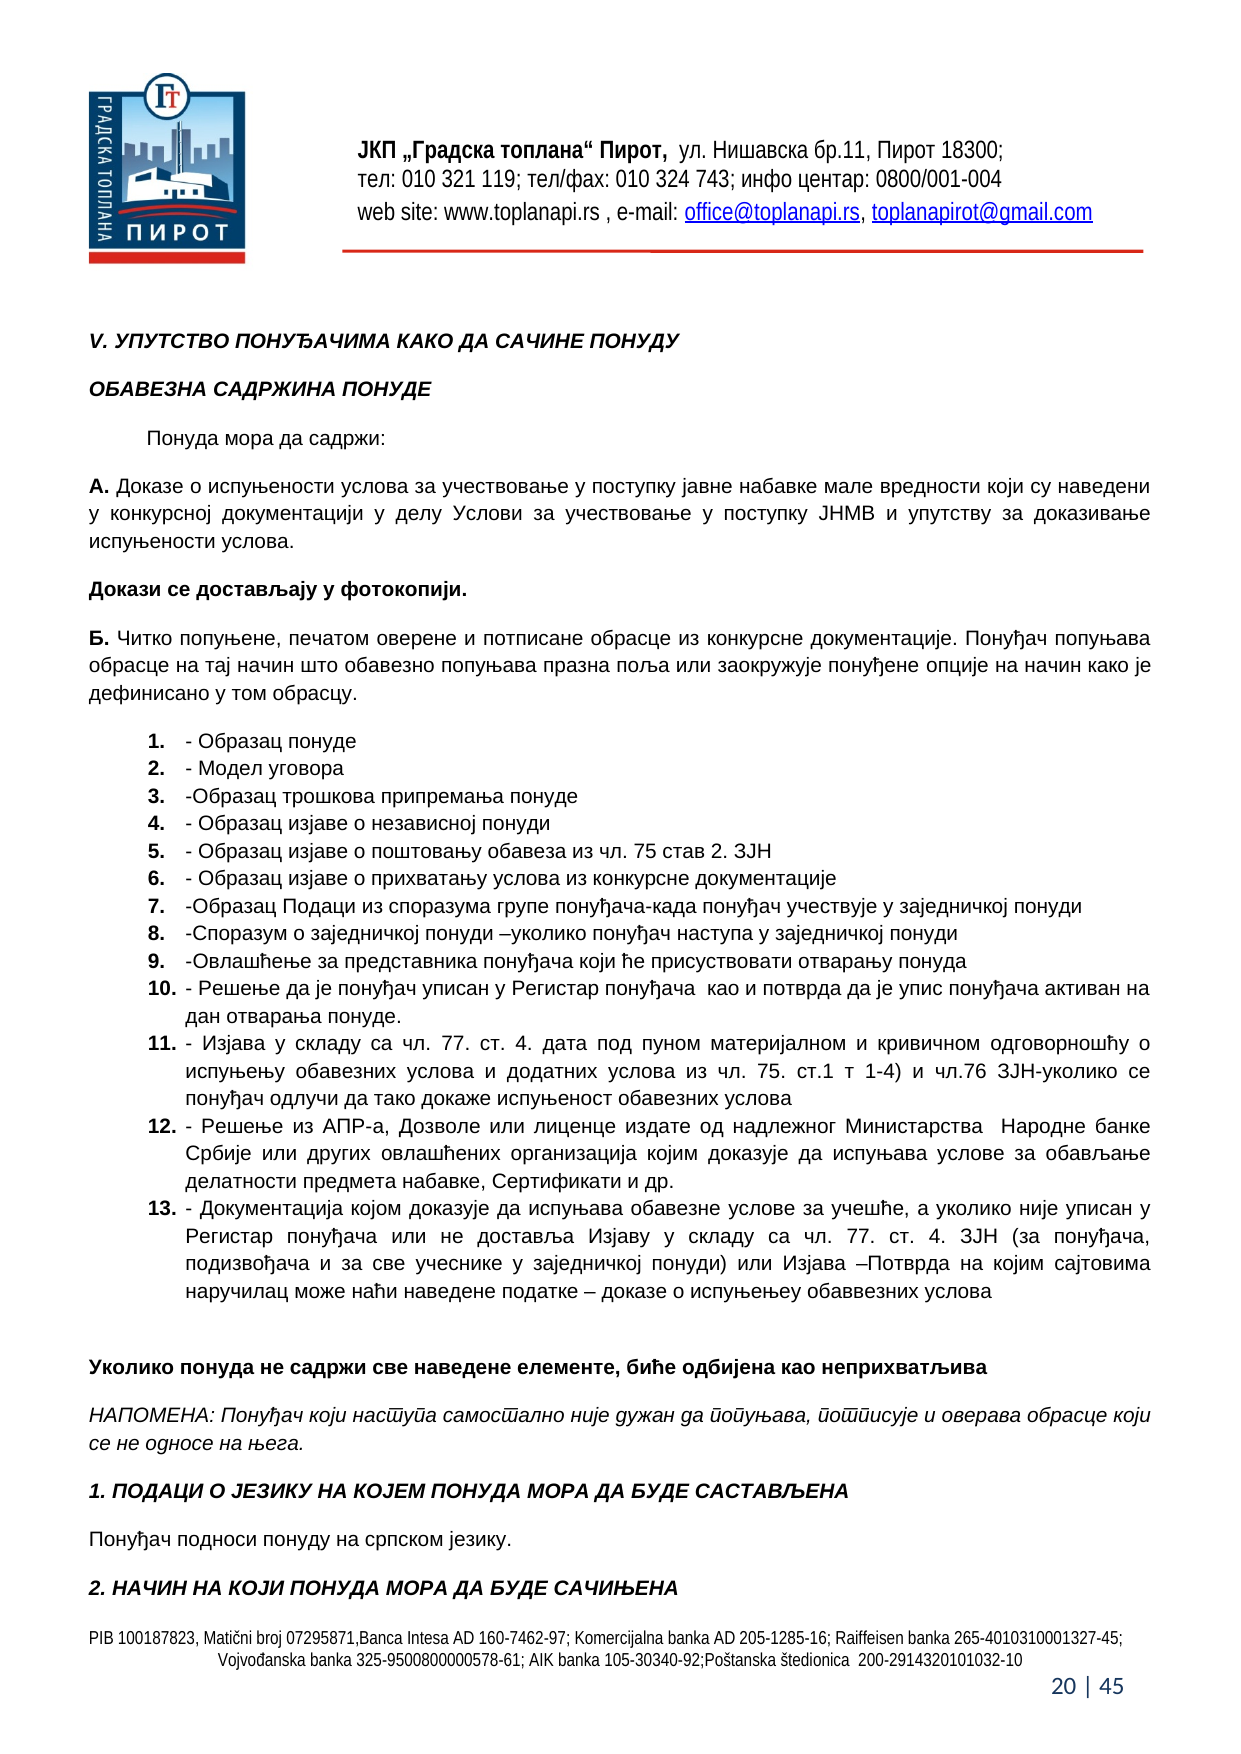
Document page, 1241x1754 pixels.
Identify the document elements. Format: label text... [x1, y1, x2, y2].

picture [88, 73, 338, 281]
text Понуђач подноси понуду на српском језику. [89, 1527, 1152, 1551]
text ОБАВЕЗНА САДРЖИНА ПОНУДЕ [89, 377, 1152, 401]
list - Образац изјаве о независној понуди [148, 811, 1152, 835]
text А. Доказе о испуњености услова за учествовање у поступку јавне набавке мале вредности који су наведени у конкурсној документацији у делу Услови за учествовање у поступку ЈНМВ и упутству за доказивање испуњености услова. [89, 474, 1152, 553]
text Понуда мора да садржи: [89, 425, 1152, 449]
list -Овлашћење за представника понуђача који ће присуствовати отварању понуда [148, 949, 1152, 973]
list - Образац понуде [148, 729, 1152, 753]
text V. УПУТСТВО ПОНУЂАЧИМА КАКО ДА САЧИНЕ ПОНУДУ [89, 329, 1152, 353]
list -Образац трошкова припремања понуде [148, 784, 1152, 808]
list - Образац изјаве о прихватању услова из конкурсне документације [148, 866, 1152, 890]
list - Образац изјаве о поштовању обавеза из чл. 75 став 2. ЗЈН [148, 839, 1152, 863]
text Уколико понуда не садржи све наведене елементе, биће одбијена као неприхватљива [89, 1354, 1152, 1378]
list - Модел уговора [148, 756, 1152, 780]
list -Споразум о заједничкој понуди –уколико понуђач наступа у заједничкој понуди [148, 921, 1152, 945]
text 1. ПОДАЦИ О ЈЕЗИКУ НА КОЈЕМ ПОНУДА МОРА ДА БУДЕ САСТАВЉЕНА [89, 1479, 1152, 1503]
list -Образац Подаци из споразума групе понуђача-када понуђач учествује у заједничкој понуди [148, 894, 1152, 918]
list - Документација којом доказује да испуњава обавезне услове за учешће, а уколико није уписан у Регистар понуђача или не доставља Изјаву у складу са чл. 77. ст. 4. ЗЈН (за понуђача, подизвођача и за све учеснике у заједничкој понуди) или Изјава –Потврда на којим сајтовима наручилац може наћи наведене податке – доказе о испуњењеу обаввезних услова [148, 1196, 1152, 1303]
text Докази се достављају у фотокопији. [89, 577, 1152, 601]
list - Решење из АПР-а, Дозволе или лиценце издате од надлежног Министарства Народне банке Србије или других овлашћених организација којим доказује да испуњава услове за обављање делатности предмета набавке, Сертификати и др. [148, 1114, 1152, 1193]
text 2. НАЧИН НА КОЈИ ПОНУДА МОРА ДА БУДЕ САЧИЊЕНА [89, 1575, 1152, 1599]
text НАПОМЕНА: Понуђач који наступа самостално није дужан да попуњава, потписује и оверава обрасце који се не односе на њега. [89, 1403, 1152, 1454]
list - Решење да је понуђач уписан у Регистар понуђача као и потврда да је упис понуђача активан на дан отварања понуде. [148, 976, 1152, 1028]
text Б. Читко попуњене, печатом оверене и потписане обрасце из конкурсне документације. Понуђач попуњава обрасце на тај начин што обавезно попуњава празна поља или заокружује понуђене опције на начин како је дефинисано у том обрасцу. [89, 625, 1152, 704]
list - Изјава у складу са чл. 77. ст. 4. дата под пуном материјалном и кривичном одговорношћу о испуњењу обавезних услова и додатних услова из чл. 75. ст.1 т 1-4) и чл.76 ЗЈН-уколико се понуђач одлучи да тако докаже испуњеност обавезних услова [148, 1031, 1152, 1110]
